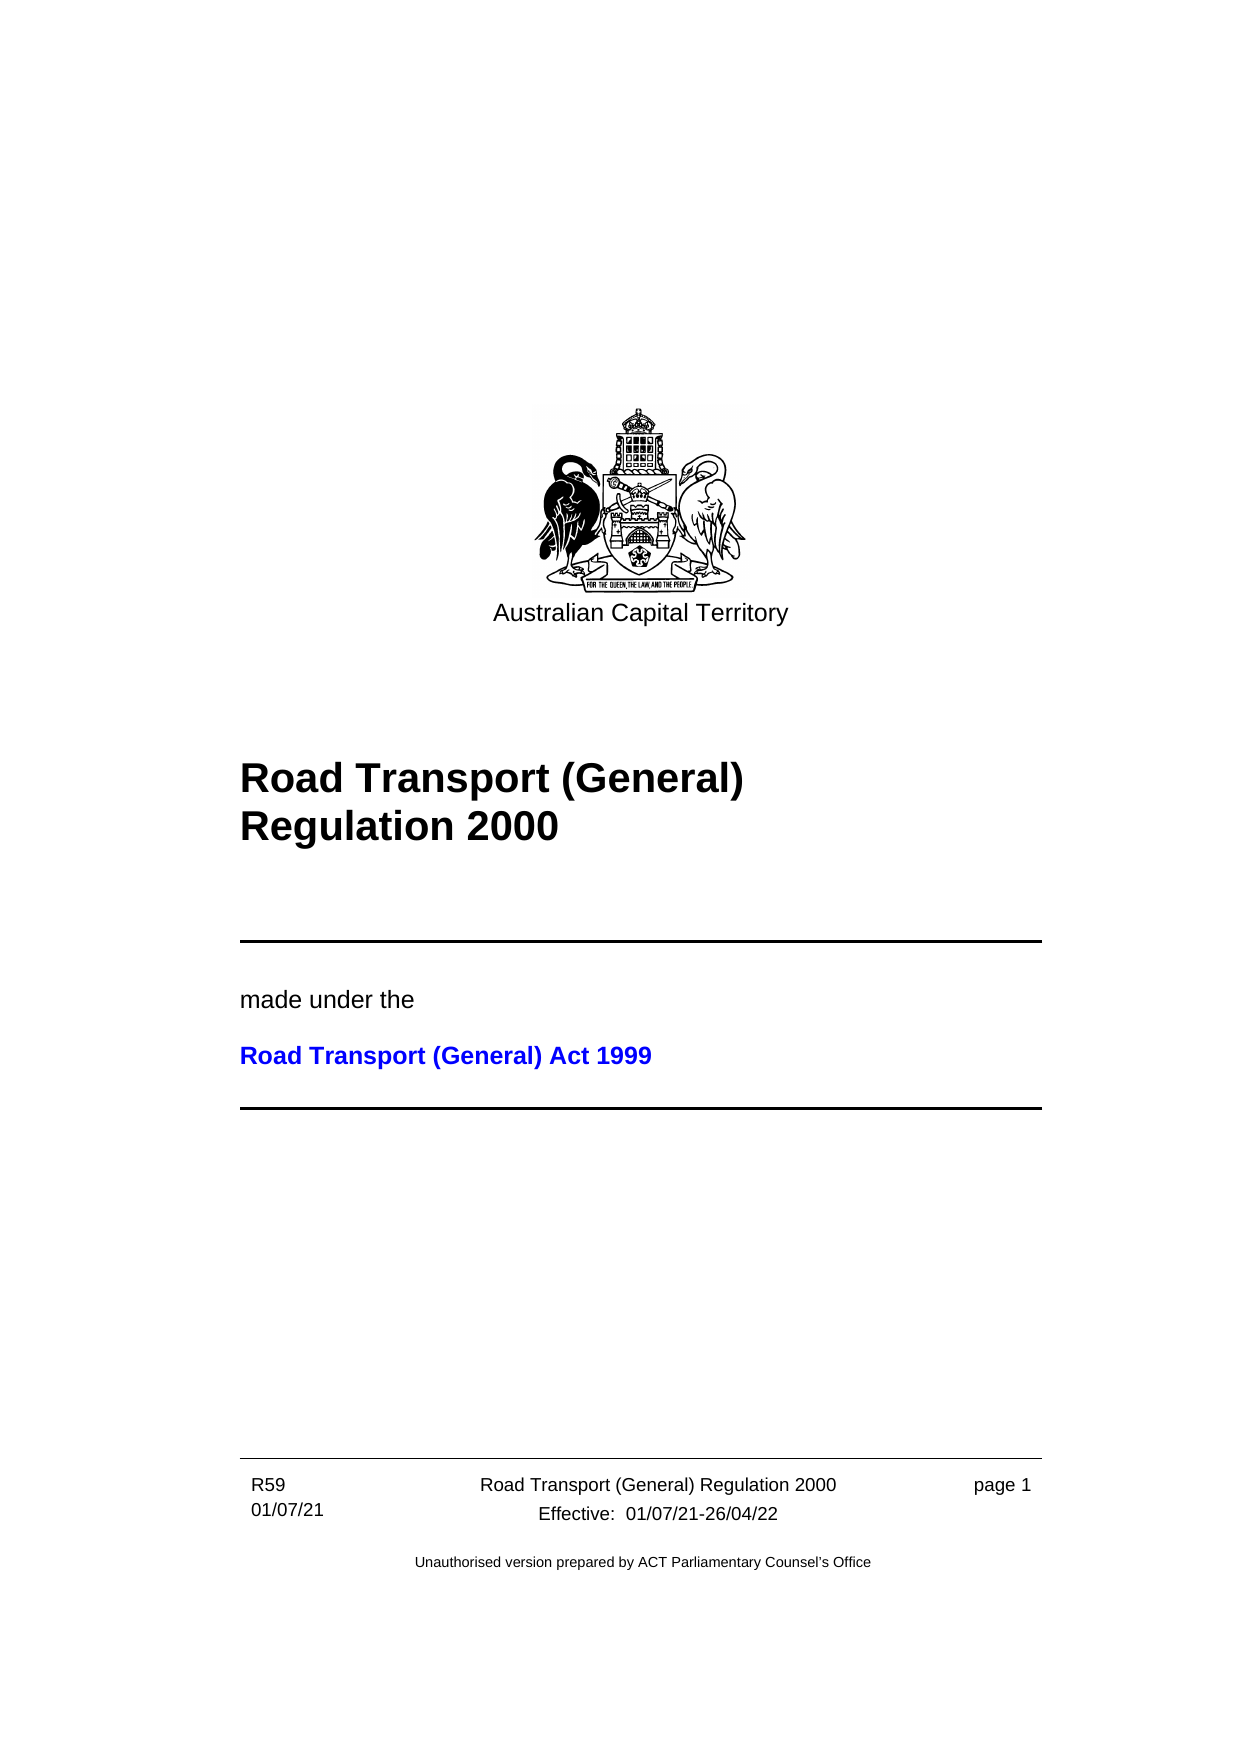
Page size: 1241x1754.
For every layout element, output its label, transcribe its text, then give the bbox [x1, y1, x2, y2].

text Australian Capital Territory [239, 598, 1042, 627]
picture [531, 404, 751, 598]
text made under the [239, 985, 1042, 1014]
text Road Transport (General) Act 1999 [239, 1041, 1042, 1070]
text Road Transport (General) Regulation 2000 [239, 754, 1042, 849]
